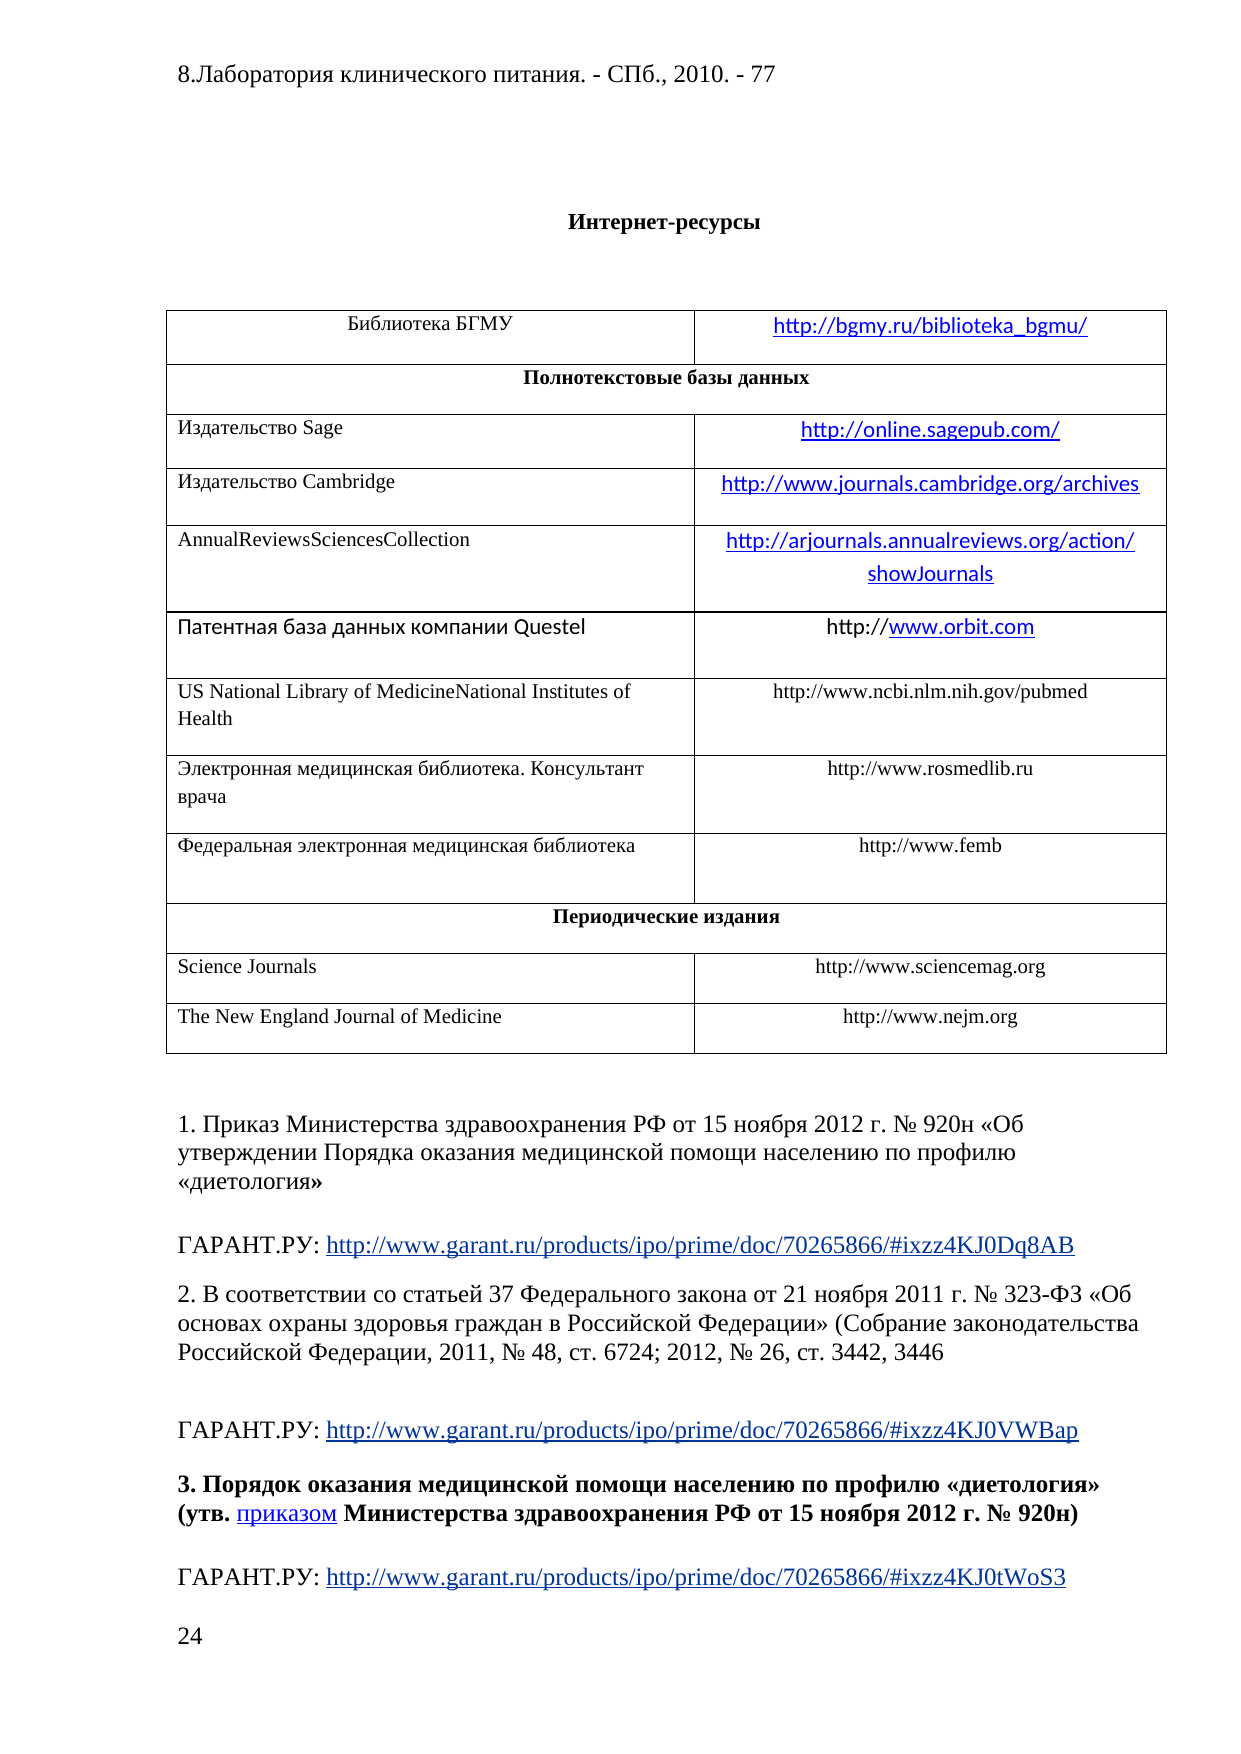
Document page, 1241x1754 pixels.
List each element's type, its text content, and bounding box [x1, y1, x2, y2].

table_cell http://www.rosmedlib.ru [695, 756, 1166, 832]
table_cell Патентная база данных компании Questel [167, 613, 694, 678]
table_cell Периодические издания [167, 904, 1166, 953]
table_cell US National Library of MedicineNational Institutes of Health [167, 679, 694, 755]
text ГАРАНТ.РУ: http://www.garant.ru/products/ipo/prime/doc/70265866/#ixzz4KJ0Dq8AB [177, 1201, 1151, 1259]
table_cell AnnualReviewsSciencesCollection [167, 526, 694, 611]
text Интернет-ресурсы [177, 208, 1151, 234]
subtitle 3. Порядок оказания медицинской помощи населению по профилю «диетология» (утв. приказом Министерства здравоохранения РФ от 15 ноября 2012 г. № 920н) [177, 1469, 1151, 1527]
subtitle 1. Приказ Министерства здравоохранения РФ от 15 ноября 2012 г. № 920н «Об утверждении Порядка оказания медицинской помощи населению по профилю «диетология» [177, 1109, 1151, 1195]
table_cell http://www.ncbi.nlm.nih.gov/pubmed [695, 679, 1166, 755]
table_cell Электронная медицинская библиотека. Консультант врача [167, 756, 694, 832]
table_header http://bgmy.ru/biblioteka_bgmu/ [695, 311, 1166, 364]
table_header Библиотека БГМУ [167, 311, 694, 364]
text 2. В соответствии со статьей 37 Федерального закона от 21 ноября 2011 г. № 323-ФЗ «Об основах охраны здоровья граждан в Российской Федерации» (Собрание законодательства Российской Федерации, 2011, № 48, ст. 6724; 2012, № 26, ст. 3442, 3446 [177, 1279, 1151, 1366]
table_cell http://www.orbit.com [695, 613, 1166, 678]
table_cell Издательство Cambridge [167, 469, 694, 525]
text ГАРАНТ.РУ: http://www.garant.ru/products/ipo/prime/doc/70265866/#ixzz4KJ0VWBap [177, 1387, 1151, 1444]
table_cell http://www.sciencemag.org [695, 954, 1166, 1003]
table_cell http://www.journals.cambridge.org/archives [695, 469, 1166, 525]
table_cell Science Journals [167, 954, 694, 1003]
table_cell Полнотекстовые базы данных [167, 365, 1166, 414]
table_cell Издательство Sage [167, 415, 694, 468]
table_cell The New England Journal of Medicine [167, 1004, 694, 1052]
table_cell http://www.femb [695, 834, 1166, 903]
table_cell Федеральная электронная медицинская библиотека [167, 834, 694, 903]
text ГАРАНТ.РУ: http://www.garant.ru/products/ipo/prime/doc/70265866/#ixzz4KJ0tWoS3 [177, 1533, 1151, 1590]
table_cell http://online.sagepub.com/ [695, 415, 1166, 468]
table_cell http://arjournals.annualreviews.org/action/showJournals [695, 526, 1166, 611]
table_cell http://www.nejm.org [695, 1004, 1166, 1052]
text 8.Лаборатория клинического питания. - СПб., 2010. - 77 [177, 59, 1151, 88]
